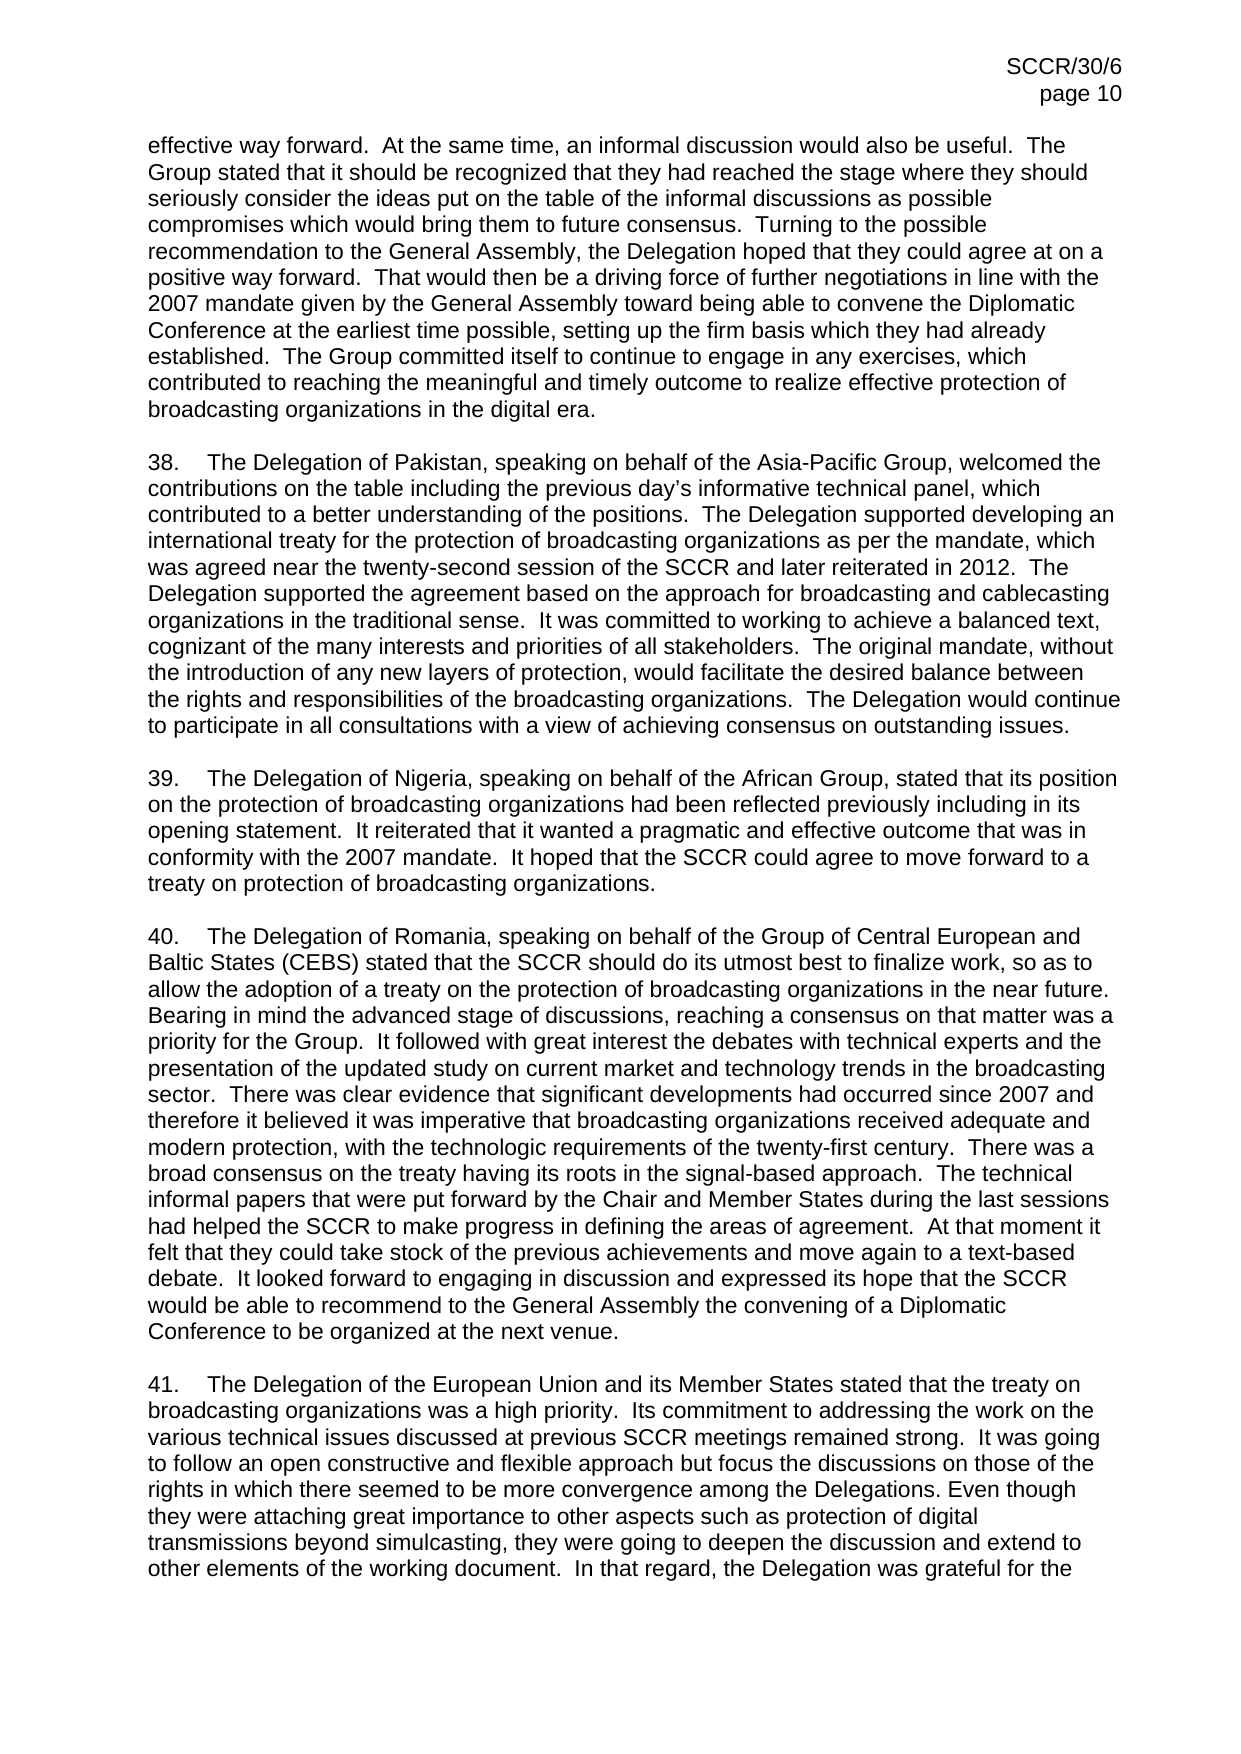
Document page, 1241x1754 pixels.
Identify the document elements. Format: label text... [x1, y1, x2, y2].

list The Delegation of Romania, speaking on behalf of the Group of Central European and Baltic States (CEBS) stated that the SCCR should do its utmost best to finalize work, so as to allow the adoption of a treaty on the protection of broadcasting organizations in the near future. Bearing in mind the advanced stage of discussions, reaching a consensus on that matter was a priority for the Group. It followed with great interest the debates with technical experts and the presentation of the updated study on current market and technology trends in the broadcasting sector. There was clear evidence that significant developments had occurred since 2007 and therefore it believed it was imperative that broadcasting organizations received adequate and modern protection, with the technologic requirements of the twenty-first century. There was a broad consensus on the treaty having its roots in the signal-based approach. The technical informal papers that were put forward by the Chair and Member States during the last sessions had helped the SCCR to make progress in defining the areas of agreement. At that moment it felt that they could take stock of the previous achievements and move again to a text-based debate. It looked forward to engaging in discussion and expressed its hope that the SCCR would be able to recommend to the General Assembly the convening of a Diplomatic Conference to be organized at the next venue. [148, 923, 1122, 1344]
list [148, 1371, 1122, 1582]
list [148, 132, 1122, 422]
list The Delegation of Pakistan, speaking on behalf of the Asia-Pacific Group, welcomed the contributions on the table including the previous day’s informative technical panel, which contributed to a better understanding of the positions. The Delegation supported developing an international treaty for the protection of broadcasting organizations as per the mandate, which was agreed near the twenty-second session of the SCCR and later reiterated in 2012. The Delegation supported the agreement based on the approach for broadcasting and cablecasting organizations in the traditional sense. It was committed to working to achieve a balanced text, cognizant of the many interests and priorities of all stakeholders. The original mandate, without the introduction of any new layers of protection, would facilitate the desired balance between the rights and responsibilities of the broadcasting organizations. The Delegation would continue to participate in all consultations with a view of achieving consensus on outstanding issues. [148, 448, 1122, 738]
list The Delegation of Nigeria, speaking on behalf of the African Group, stated that its position on the protection of broadcasting organizations had been reflected previously including in its opening statement. It reiterated that it wanted a pragmatic and effective outcome that was in conformity with the 2007 mandate. It hoped that the SCCR could agree to move forward to a treaty on protection of broadcasting organizations. [148, 765, 1122, 896]
